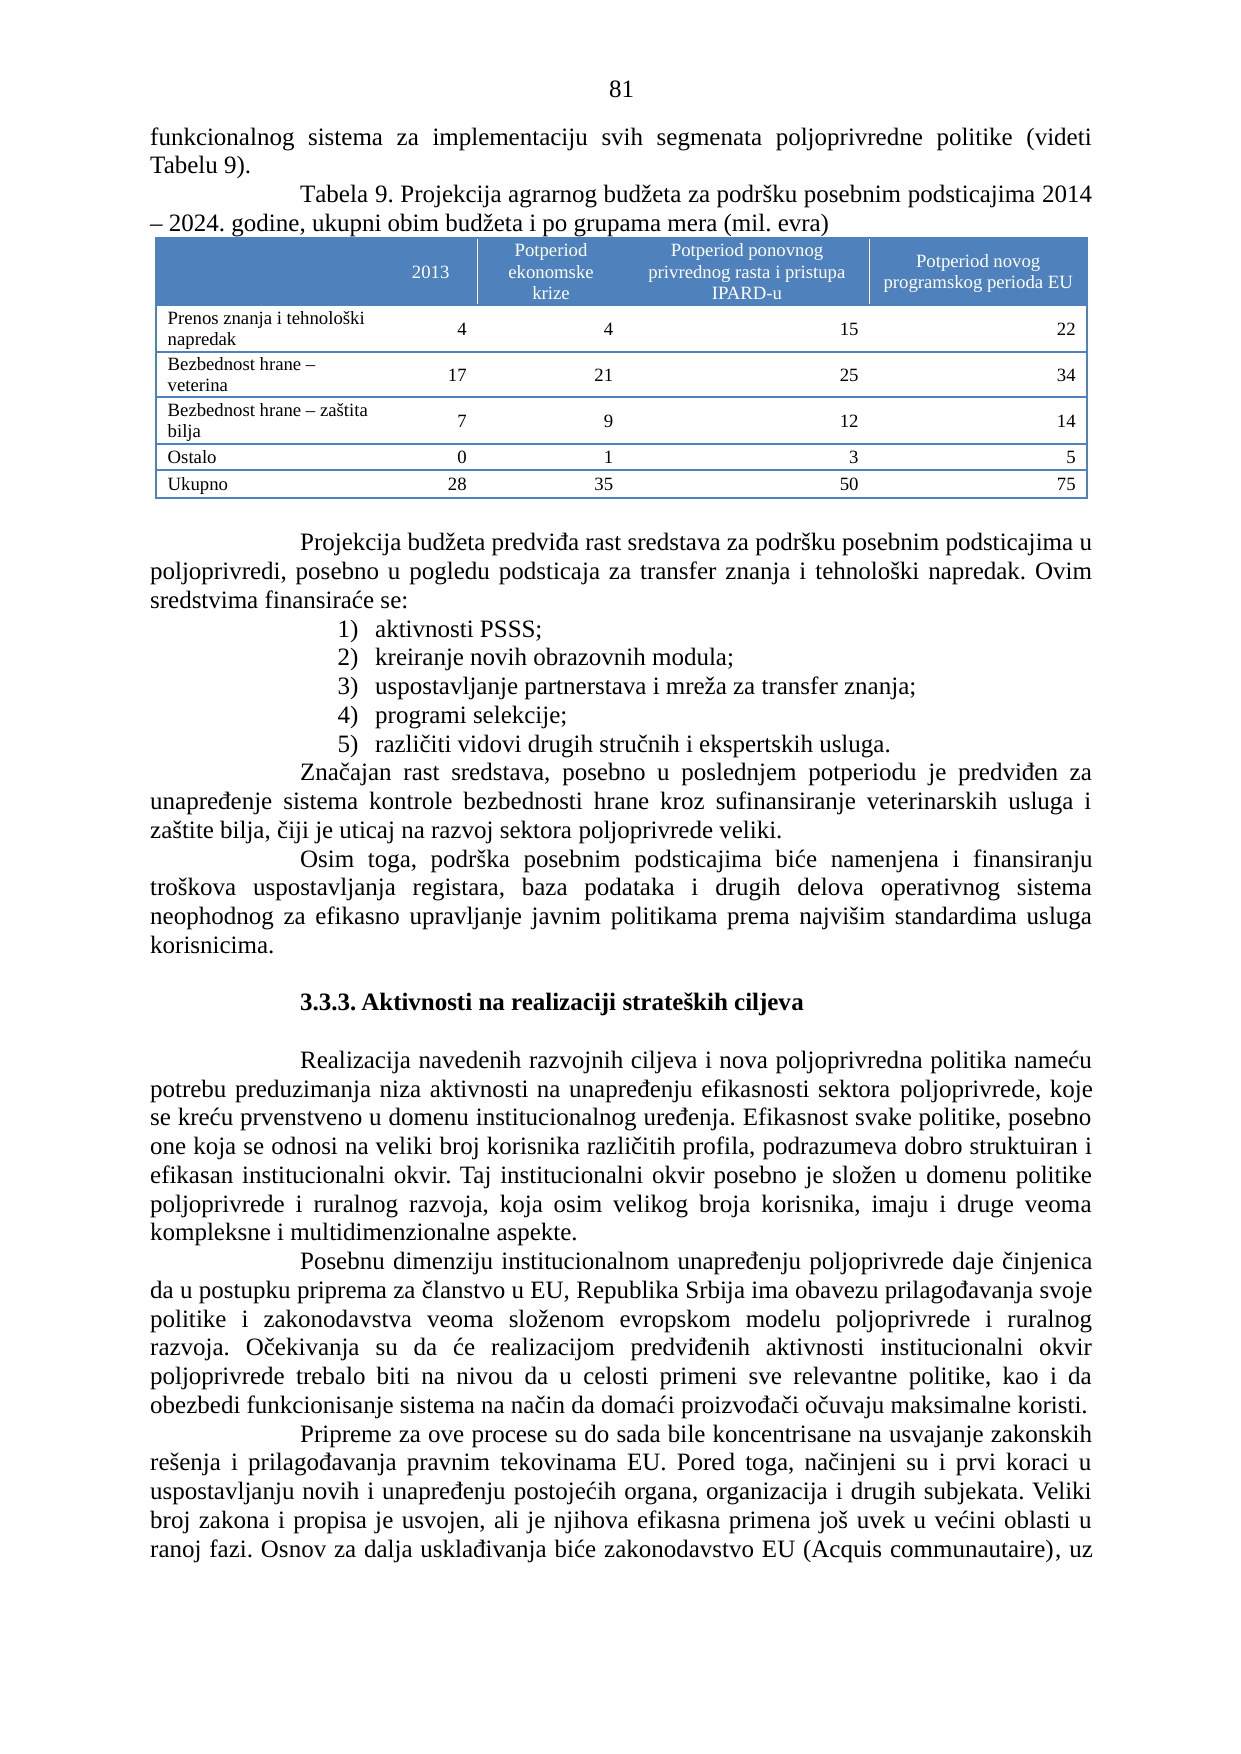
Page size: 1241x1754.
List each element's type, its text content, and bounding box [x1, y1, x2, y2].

table_cell Bezbednost hrane – veterina [157, 353, 383, 396]
table_cell Ukupno [157, 471, 383, 497]
table_cell 1 [478, 445, 624, 469]
table_cell 12 [624, 398, 869, 443]
table_cell 7 [383, 398, 477, 443]
table_cell 14 [870, 398, 1086, 443]
text Značajan rast sredstava, posebno u poslednjem potperiodu je predviđen za unapređenje sistema kontrole bezbednosti hrane kroz sufinansiranje veterinarskih usluga i zaštite bilja, čiji je uticaj na razvoj sektora poljoprivrede veliki. [150, 757, 1093, 844]
list kreiranje novih obrazovnih modula; [337, 642, 1093, 671]
table_header 2013 [383, 239, 477, 304]
table_cell Ostalo [157, 445, 383, 469]
table_cell 28 [383, 471, 477, 497]
list aktivnosti PSSS; [337, 614, 1093, 642]
table_cell 15 [624, 306, 869, 351]
table_cell 5 [870, 445, 1086, 469]
table_cell 75 [870, 471, 1086, 497]
text Realizacija navedenih razvojnih ciljeva i nova poljoprivredna politika nameću potrebu preduzimanja niza aktivnosti na unapređenju efikasnosti sektora poljoprivrede, koje se kreću prvenstveno u domenu institucionalnog uređenja. Efikasnost svake politike, posebno one koja se odnosi na veliki broj korisnika različitih profila, podrazumeva dobro struktuiran i efikasan institucionalni okvir. Taj institucionalni okvir posebno je složen u domenu politike poljoprivrede i ruralnog razvoja, koja osim velikog broja korisnika, imaju i druge veoma kompleksne i multidimenzionalne aspekte. [150, 1045, 1093, 1246]
text Posebnu dimenziju institucionalnom unapređenju poljoprivrede daje činjenica da u postupku priprema za članstvo u EU, Republika Srbija ima obavezu prilagođavanja svoje politike i zakonodavstva veoma složenom evropskom modelu poljoprivrede i ruralnog razvoja. Očekivanja su da će realizacijom predviđenih aktivnosti institucionalni okvir poljoprivrede trebalo biti na nivou da u celosti primeni sve relevantne politike, kao i da obezbedi funkcionisanje sistema na način da domaći proizvođači očuvaju maksimalne koristi. [150, 1246, 1093, 1419]
table_header Potperiod ekonomske krize [478, 239, 624, 304]
table_cell 9 [478, 398, 624, 443]
table_header [157, 239, 383, 304]
table_header Potperiod ponovnog privrednog rasta i pristupa IPARD-u [624, 239, 869, 304]
table_cell Prenos znanja i tehnološki napredak [157, 306, 383, 351]
table_cell 35 [478, 471, 624, 497]
list programi selekcije; [337, 700, 1093, 729]
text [150, 1419, 1093, 1562]
text Projekcija budžeta predviđa rast sredstava za podršku posebnim podsticajima u poljoprivredi, posebno u pogledu podsticaja za transfer znanja i tehnološki napredak. Ovim sredstvima finansiraće se: [150, 527, 1093, 614]
text Tabela 9. Projekcija agrarnog budžeta za podršku posebnim podsticajima 2014 – 2024. godine, ukupni obim budžeta i po grupama mera (mil. evra) [150, 179, 1093, 237]
table_cell 3 [624, 445, 869, 469]
table_cell 34 [870, 353, 1086, 396]
table_cell 22 [870, 306, 1086, 351]
table_cell 21 [478, 353, 624, 396]
table_cell 0 [383, 445, 477, 469]
table_cell 50 [624, 471, 869, 497]
subtitle 3.3.3. Aktivnosti na realizaciji strateških ciljeva [150, 987, 1093, 1016]
text Osim toga, podrška posebnim podsticajima biće namenjena i finansiranju troškova uspostavljanja registara, baza podataka i drugih delova operativnog sistema neophodnog za efikasno upravljanje javnim politikama prema najvišim standardima usluga korisnicima. [150, 844, 1093, 959]
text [150, 122, 1093, 179]
table_cell 4 [383, 306, 477, 351]
table_cell Bezbednost hrane – zaštita bilja [157, 398, 383, 443]
list uspostavljanje partnerstava i mreža za transfer znanja; [337, 671, 1093, 700]
list različiti vidovi drugih stručnih i ekspertskih usluga. [337, 729, 1093, 757]
table_header Potperiod novog programskog perioda EU [870, 239, 1086, 304]
table_cell 17 [383, 353, 477, 396]
table_cell 25 [624, 353, 869, 396]
table_cell 4 [478, 306, 624, 351]
